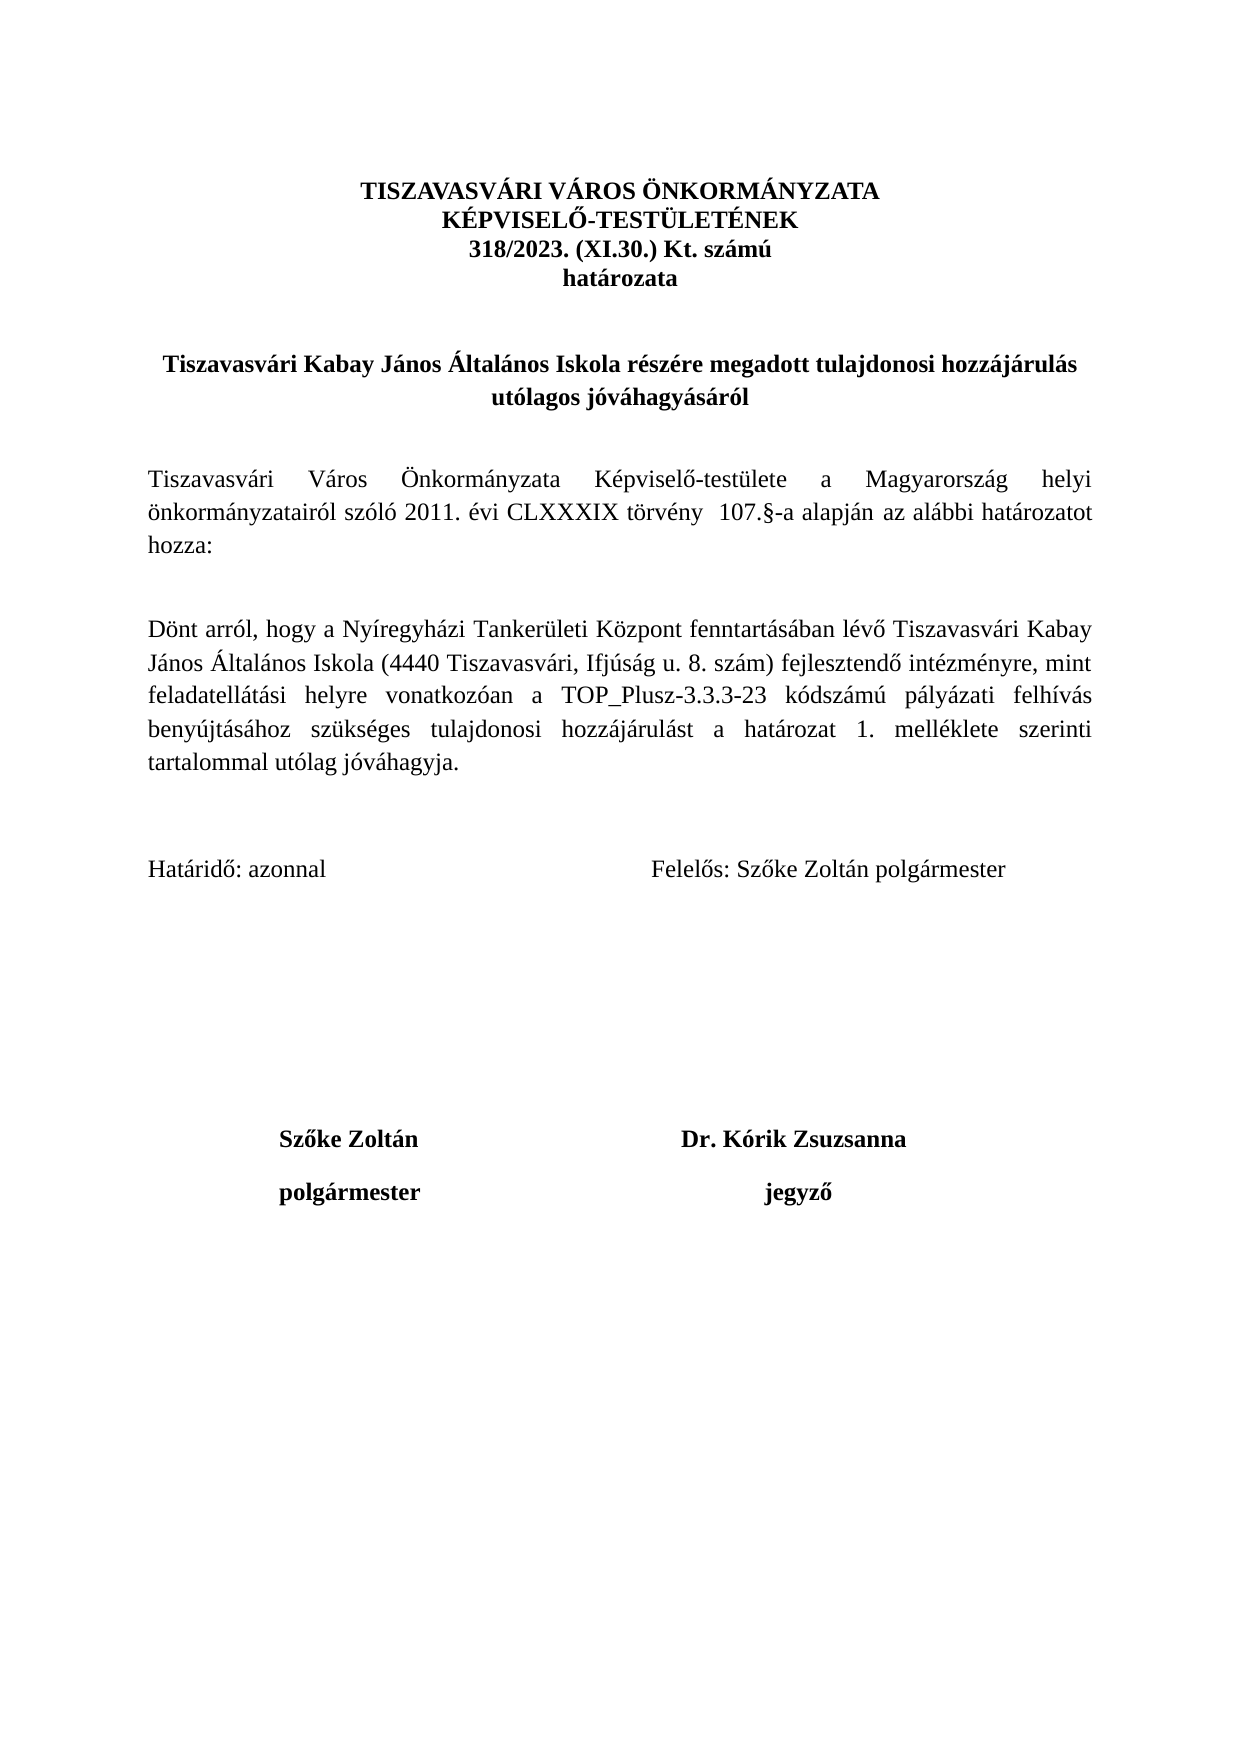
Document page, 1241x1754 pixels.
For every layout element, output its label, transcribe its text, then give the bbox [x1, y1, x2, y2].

text Tiszavasvári Kabay János Általános Iskola részére megadott tulajdonosi hozzájárulás utólagos jóváhagyásáról [148, 349, 1093, 411]
text Dönt arról, hogy a Nyíregyházi Tankerületi Központ fenntartásában lévő Tiszavasvári Kabay János Általános Iskola (4440 Tiszavasvári, Ifjúság u. 8. szám) fejlesztendő intézményre, mint feladatellátási helyre vonatkozóan a TOP_Plusz-3.3.3-23 kódszámú pályázati felhívás benyújtásához szükséges tulajdonosi hozzájárulást a határozat 1. melléklete szerinti tartalommal utólag jóváhagyja. [148, 614, 1093, 775]
text polgármester jegyző [148, 1177, 1093, 1206]
text határozata [148, 263, 1093, 291]
text Szőke Zoltán Dr. Kórik Zsuzsanna [148, 1124, 1093, 1152]
text Tiszavasvári Város Önkormányzata Képviselő-testülete a Magyarország helyi önkormányzatairól szóló 2011. évi CLXXXIX törvény 107.§-a alapján az alábbi határozatot hozza: [148, 464, 1093, 559]
text TISZAVASVÁRI VÁROS ÖNKORMÁNYZATA [148, 176, 1093, 205]
text Határidő: azonnal Felelős: Szőke Zoltán polgármester [148, 854, 1093, 883]
text KÉPVISELŐ-TESTÜLETÉNEK [148, 205, 1093, 234]
text 318/2023. (XI.30.) Kt. számú [148, 234, 1093, 263]
